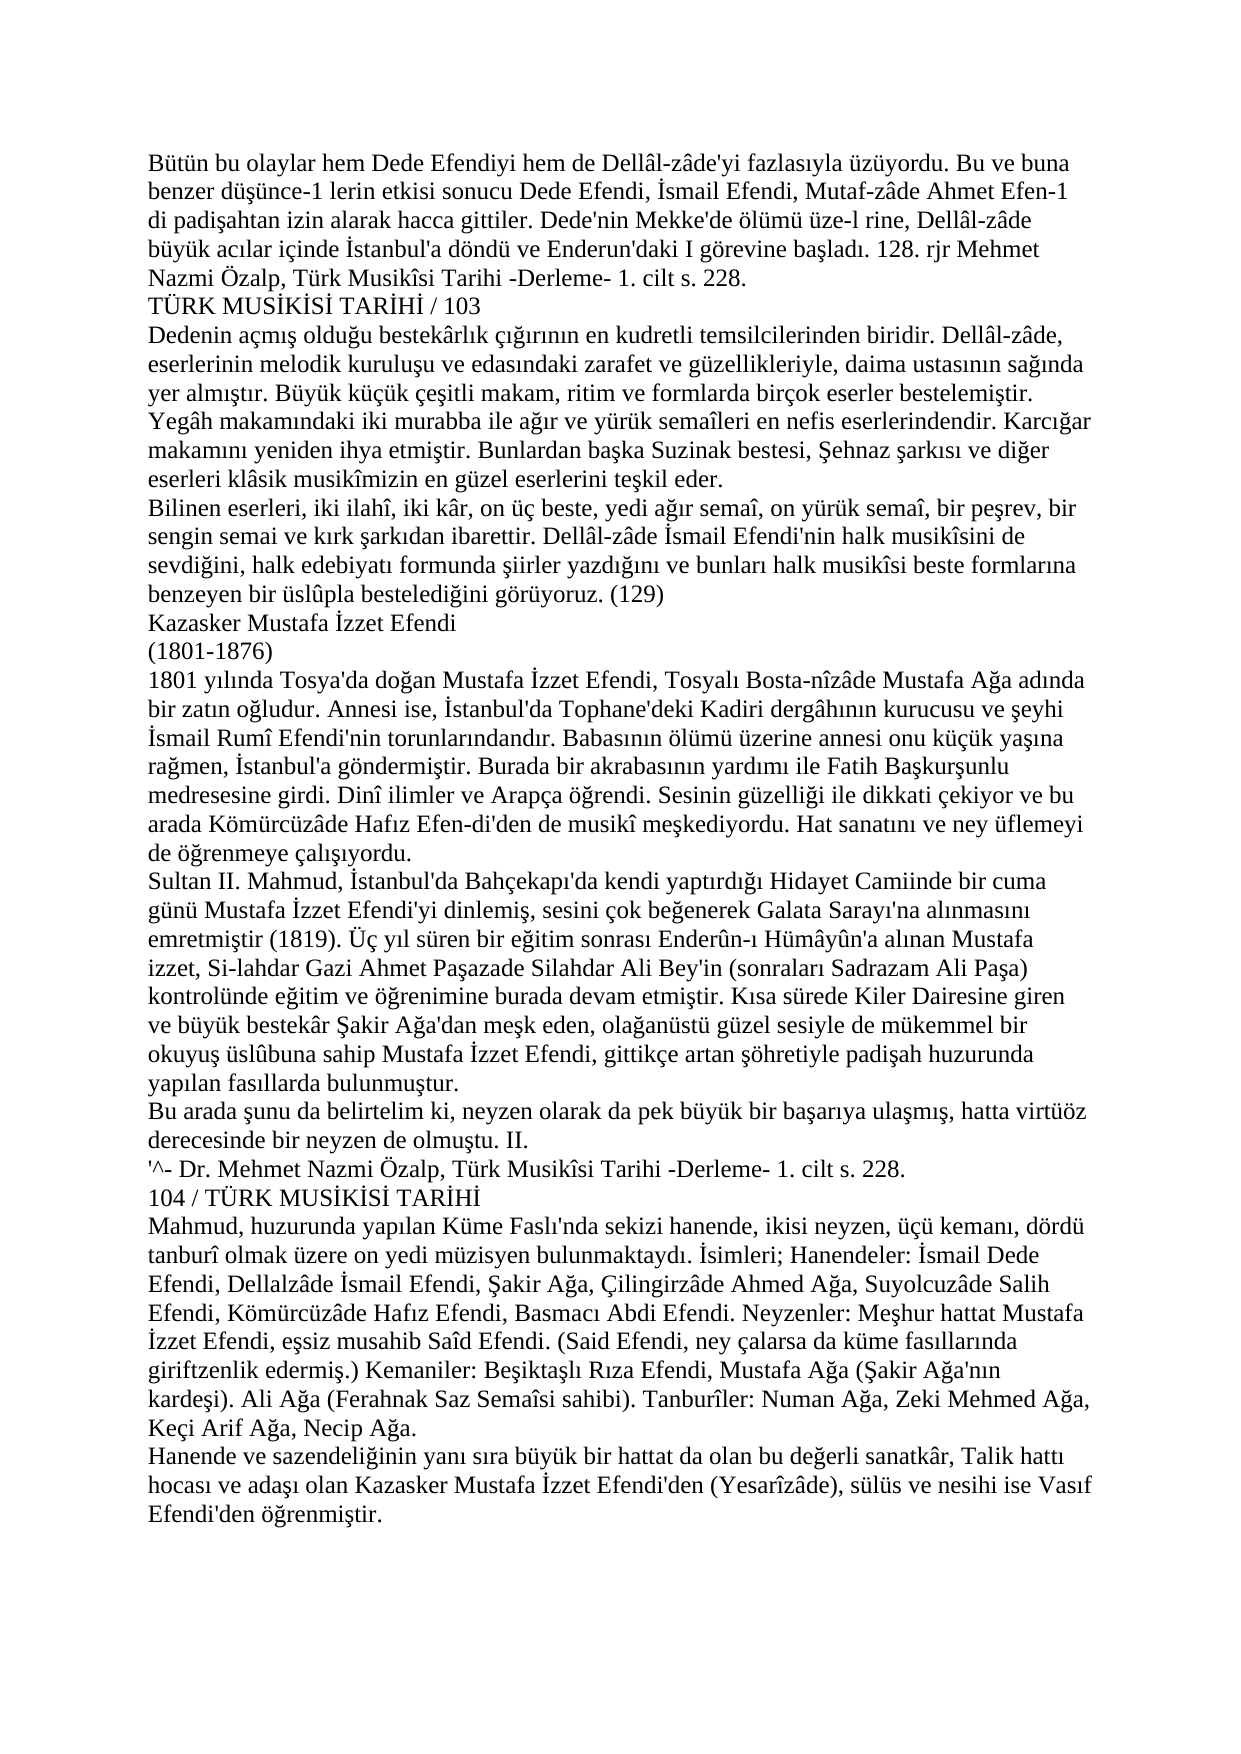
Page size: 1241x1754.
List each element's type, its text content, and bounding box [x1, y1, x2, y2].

text '^- Dr. Mehmet Nazmi Özalp, Türk Musikîsi Tarihi -Derleme- 1. cilt s. 228. [148, 1154, 1093, 1183]
text 1801 yılında Tosya'da doğan Mustafa İzzet Efendi, Tosyalı Bosta-nîzâde Mustafa Ağa adında bir zatın oğludur. Annesi ise, İstanbul'da Tophane'deki Kadiri dergâhının kurucusu ve şeyhi İsmail Rumî Efendi'nin torunlarındandır. Babasının ölümü üzerine annesi onu küçük yaşına rağmen, İstanbul'a göndermiştir. Burada bir akrabasının yardımı ile Fatih Başkurşunlu medresesine girdi. Dinî ilimler ve Arapça öğrendi. Sesinin güzelliği ile dikkati çekiyor ve bu arada Kömürcüzâde Hafız Efen-di'den de musikî meşkediyordu. Hat sanatını ve ney üflemeyi de öğrenmeye çalışıyordu. [148, 665, 1093, 866]
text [148, 148, 1093, 291]
text Kazasker Mustafa İzzet Efendi [148, 608, 1093, 636]
text Mahmud, huzurunda yapılan Küme Faslı'nda sekizi hanende, ikisi neyzen, üçü kemanı, dördü tanburî olmak üzere on yedi müzisyen bulunmaktaydı. İsimleri; Hanendeler: İsmail Dede Efendi, Dellalzâde İsmail Efendi, Şakir Ağa, Çilingirzâde Ahmed Ağa, Suyolcuzâde Salih Efendi, Kömürcüzâde Hafız Efendi, Basmacı Abdi Efendi. Neyzenler: Meşhur hattat Mustafa İzzet Efendi, eşsiz musahib Saîd Efendi. (Said Efendi, ney çalarsa da küme fasıllarında giriftzenlik edermiş.) Kemaniler: Beşiktaşlı Rıza Efendi, Mustafa Ağa (Şakir Ağa'nın kardeşi). Ali Ağa (Ferahnak Saz Semaîsi sahibi). Tanburîler: Numan Ağa, Zeki Mehmed Ağa, Keçi Arif Ağa, Necip Ağa. [148, 1211, 1093, 1441]
text 104 / TÜRK MUSİKİSİ TARİHİ [148, 1183, 1093, 1211]
text Dedenin açmış olduğu bestekârlık çığırının en kudretli temsilcilerinden biridir. Dellâl-zâde, eserlerinin melodik kuruluşu ve edasındaki zarafet ve güzellikleriyle, daima ustasının sağında yer almıştır. Büyük küçük çeşitli makam, ritim ve formlarda birçok eserler bestelemiştir. Yegâh makamındaki iki murabba ile ağır ve yürük semaîleri en nefis eserlerindendir. Karcığar makamını yeniden ihya etmiştir. Bunlardan başka Suzinak bestesi, Şehnaz şarkısı ve diğer eserleri klâsik musikîmizin en güzel eserlerini teşkil eder. [148, 320, 1093, 493]
text Bu arada şunu da belirtelim ki, neyzen olarak da pek büyük bir başarıya ulaşmış, hatta virtüöz derecesinde bir neyzen de olmuştu. II. [148, 1096, 1093, 1154]
text Hanende ve sazendeliğinin yanı sıra büyük bir hattat da olan bu değerli sanatkâr, Talik hattı hocası ve adaşı olan Kazasker Mustafa İzzet Efendi'den (Yesarîzâde), sülüs ve nesihi ise Vasıf Efendi'den öğrenmiştir. [148, 1441, 1093, 1528]
text Bilinen eserleri, iki ilahî, iki kâr, on üç beste, yedi ağır semaî, on yürük semaî, bir peşrev, bir sengin semai ve kırk şarkıdan ibarettir. Dellâl-zâde İsmail Efendi'nin halk musikîsini de sevdiğini, halk edebiyatı formunda şiirler yazdığını ve bunları halk musikîsi beste formlarına benzeyen bir üslûpla bestelediğini görüyoruz. (129) [148, 493, 1093, 608]
text (1801-1876) [148, 636, 1093, 665]
text Sultan II. Mahmud, İstanbul'da Bahçekapı'da kendi yaptırdığı Hidayet Camiinde bir cuma günü Mustafa İzzet Efendi'yi dinlemiş, sesini çok beğenerek Galata Sarayı'na alınmasını emretmiştir (1819). Üç yıl süren bir eğitim sonrası Enderûn-ı Hümâyûn'a alınan Mustafa izzet, Si-lahdar Gazi Ahmet Paşazade Silahdar Ali Bey'in (sonraları Sadrazam Ali Paşa) kontrolünde eğitim ve öğrenimine burada devam etmiştir. Kısa sürede Kiler Dairesine giren ve büyük bestekâr Şakir Ağa'dan meşk eden, olağanüstü güzel sesiyle de mükemmel bir okuyuş üslûbuna sahip Mustafa İzzet Efendi, gittikçe artan şöhretiyle padişah huzurunda yapılan fasıllarda bulunmuştur. [148, 866, 1093, 1096]
text TÜRK MUSİKİSİ TARİHİ / 103 [148, 291, 1093, 320]
